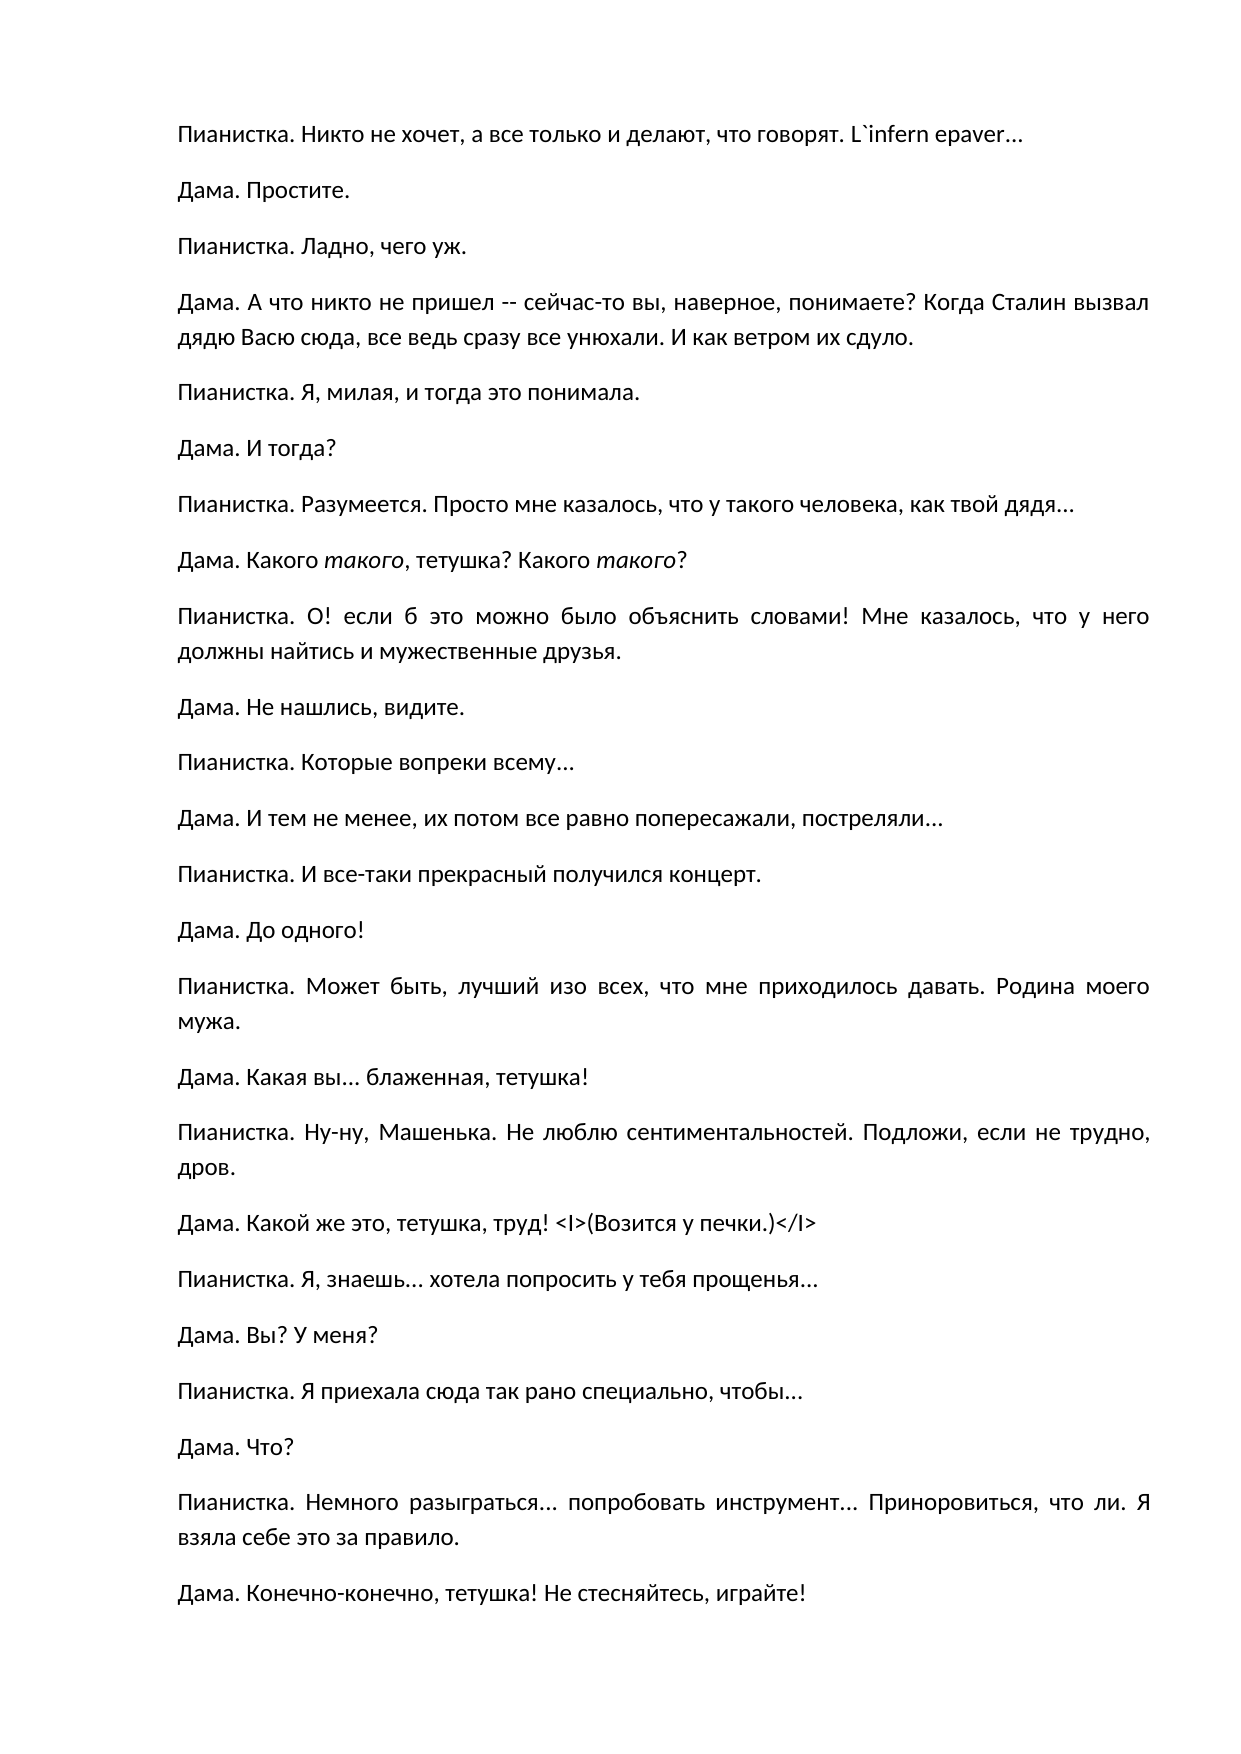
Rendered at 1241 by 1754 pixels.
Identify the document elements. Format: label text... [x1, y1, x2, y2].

text Дама. Простите. [177, 174, 1152, 204]
text Дама. Вы? У меня? [177, 1319, 1152, 1349]
text Пианистка. Я приехала сюда так рано специально, чтобы... [177, 1375, 1152, 1405]
text Дама. Какой же это, тетушка, труд! <I>(Возится у печки.)</I> [177, 1207, 1152, 1238]
text Дама. И тогда? [177, 432, 1152, 463]
text Дама. И тем не менее, их потом все равно попересажали, постреляли... [177, 802, 1152, 833]
text Пианистка. Я, милая, и тогда это понимала. [177, 376, 1152, 407]
text Пианистка. Ну-ну, Машенька. Не люблю сентиментальностей. Подложи, если не трудно, дров. [177, 1116, 1152, 1182]
text Дама. Какого такого, тетушка? Какого такого? [177, 544, 1152, 574]
text Дама. Конечно-конечно, тетушка! Не стесняйтесь, играйте! [177, 1577, 1152, 1608]
text Пианистка. Никто не хочет, а все только и делают, что говорят. L`infern epaver... [177, 118, 1152, 149]
text Дама. Какая вы... блаженная, тетушка! [177, 1061, 1152, 1091]
text Дама. До одного! [177, 914, 1152, 944]
text Пианистка. О! если б это можно было объяснить словами! Мне казалось, что у него должны найтись и мужественные друзья. [177, 600, 1152, 665]
text Пианистка. Разумеется. Просто мне казалось, что у такого человека, как твой дядя... [177, 488, 1152, 519]
text Пианистка. Которые вопреки всему... [177, 746, 1152, 777]
text Пианистка. Немного разыграться... попробовать инструмент... Приноровиться, что ли. Я взяла себе это за правило. [177, 1486, 1152, 1552]
text Дама. Что? [177, 1431, 1152, 1461]
text Пианистка. Ладно, чего уж. [177, 230, 1152, 260]
text Дама. Не нашлись, видите. [177, 691, 1152, 721]
text Пианистка. И все-таки прекрасный получился концерт. [177, 858, 1152, 889]
text Пианистка. Может быть, лучший изо всех, что мне приходилось давать. Родина моего мужа. [177, 970, 1152, 1035]
text Дама. А что никто не пришел -- сейчас-то вы, наверное, понимаете? Когда Сталин вызвал дядю Васю сюда, все ведь сразу все унюхали. И как ветром их сдуло. [177, 286, 1152, 351]
text Пианистка. Я, знаешь... хотела попросить у тебя прощенья... [177, 1263, 1152, 1294]
